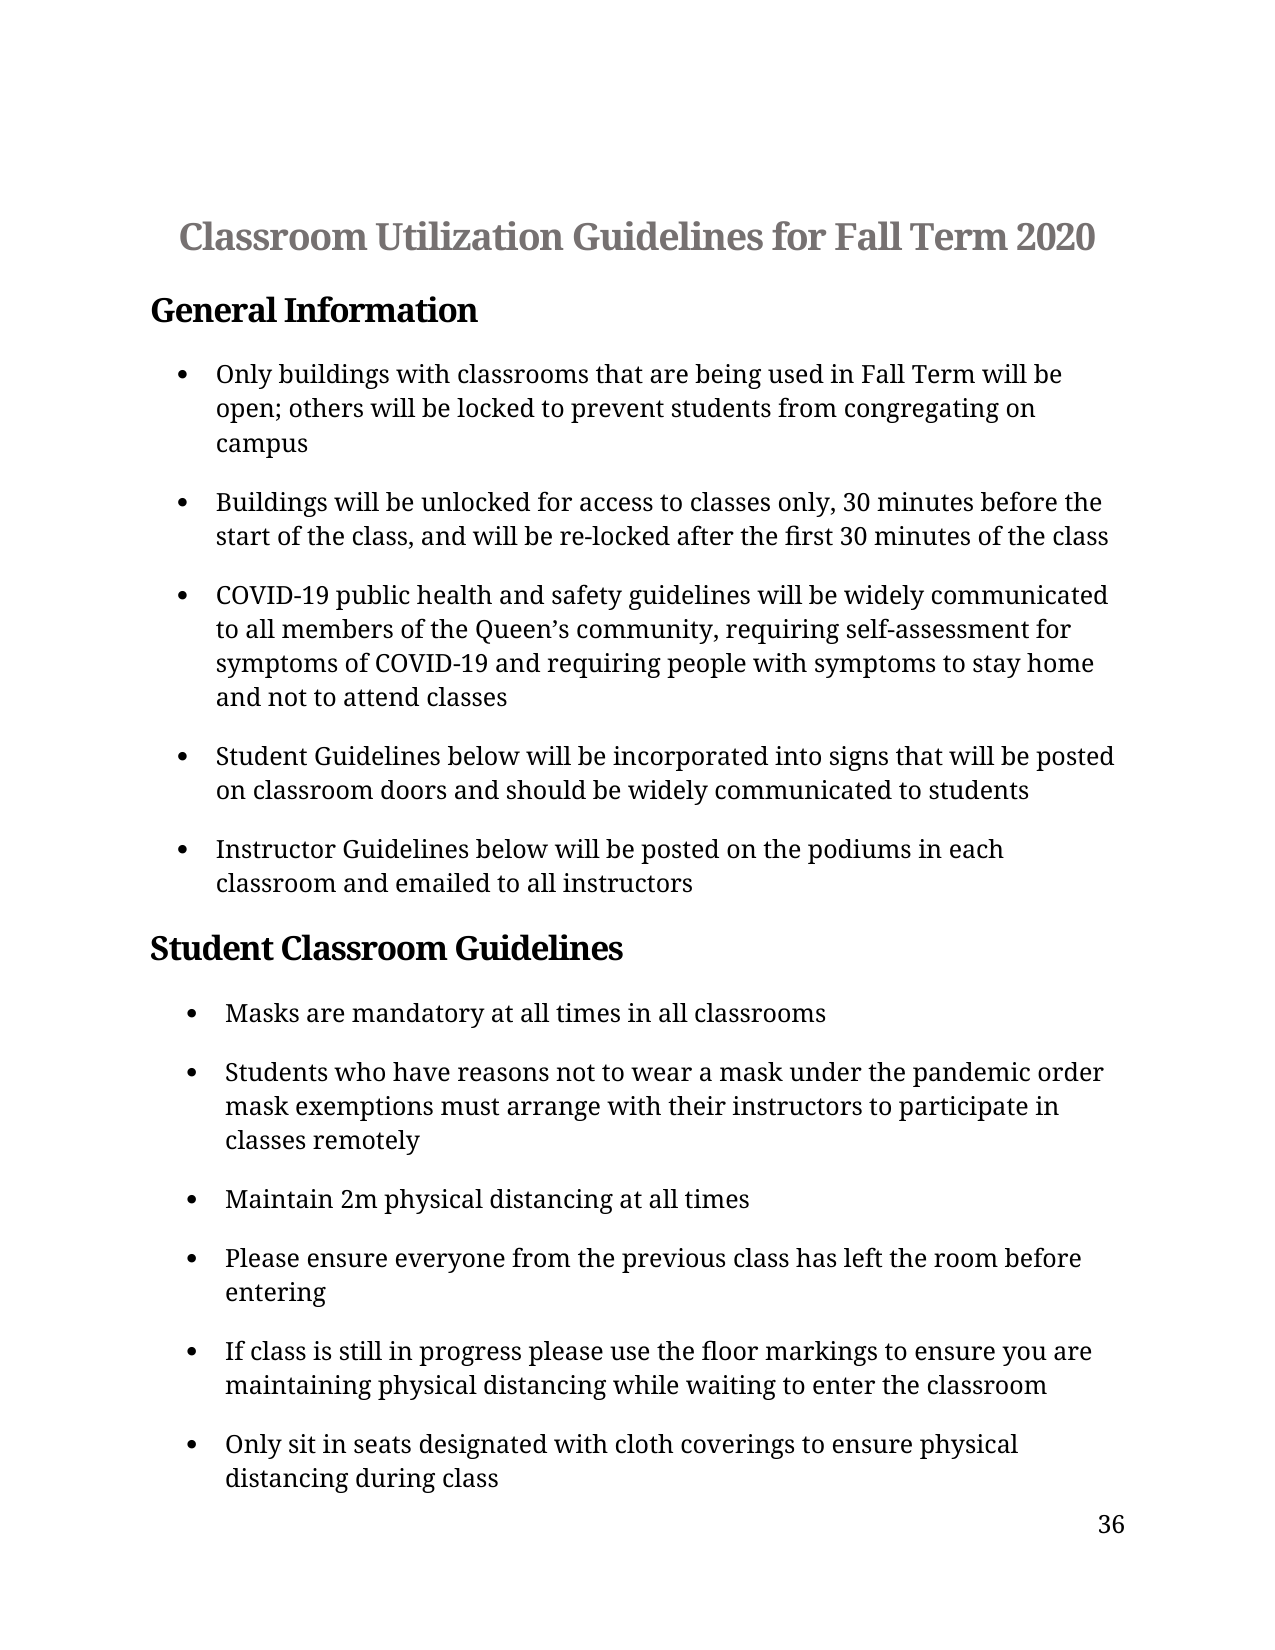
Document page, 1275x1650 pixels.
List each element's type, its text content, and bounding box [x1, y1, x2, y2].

list Masks are mandatory at all times in all classrooms [187, 995, 1125, 1029]
list Student Guidelines below will be incorporated into signs that will be posted on classroom doors and should be widely communicated to students [178, 739, 1125, 807]
list Students who have reasons not to wear a mask under the pandemic order mask exemptions must arrange with their instructors to participate in classes remotely [187, 1054, 1125, 1157]
subtitle Student Classroom Guidelines [150, 925, 1125, 970]
list Only buildings with classrooms that are being used in Fall Term will be open; others will be locked to prevent students from congregating on campus [178, 357, 1125, 459]
list If class is still in progress please use the floor markings to ensure you are maintaining physical distancing while waiting to enter the classroom [187, 1334, 1125, 1402]
list Instructor Guidelines below will be posted on the podiums in each classroom and emailed to all instructors [178, 832, 1125, 900]
list COVID-19 public health and safety guidelines will be widely communicated to all members of the Queen’s community, requiring self-assessment for symptoms of COVID-19 and requiring people with symptoms to stay home and not to attend classes [178, 577, 1125, 714]
list Only sit in seats designated with cloth coverings to ensure physical distancing during class [187, 1427, 1125, 1495]
list Buildings will be unlocked for access to classes only, 30 minutes before the start of the class, and will be re-locked after the first 30 minutes of the class [178, 484, 1125, 552]
list Maintain 2m physical distancing at all times [187, 1182, 1125, 1216]
subtitle Classroom Utilization Guidelines for Fall Term 2020 [150, 211, 1125, 262]
list Please ensure everyone from the previous class has left the room before entering [187, 1241, 1125, 1309]
subtitle General Information [150, 287, 1125, 332]
